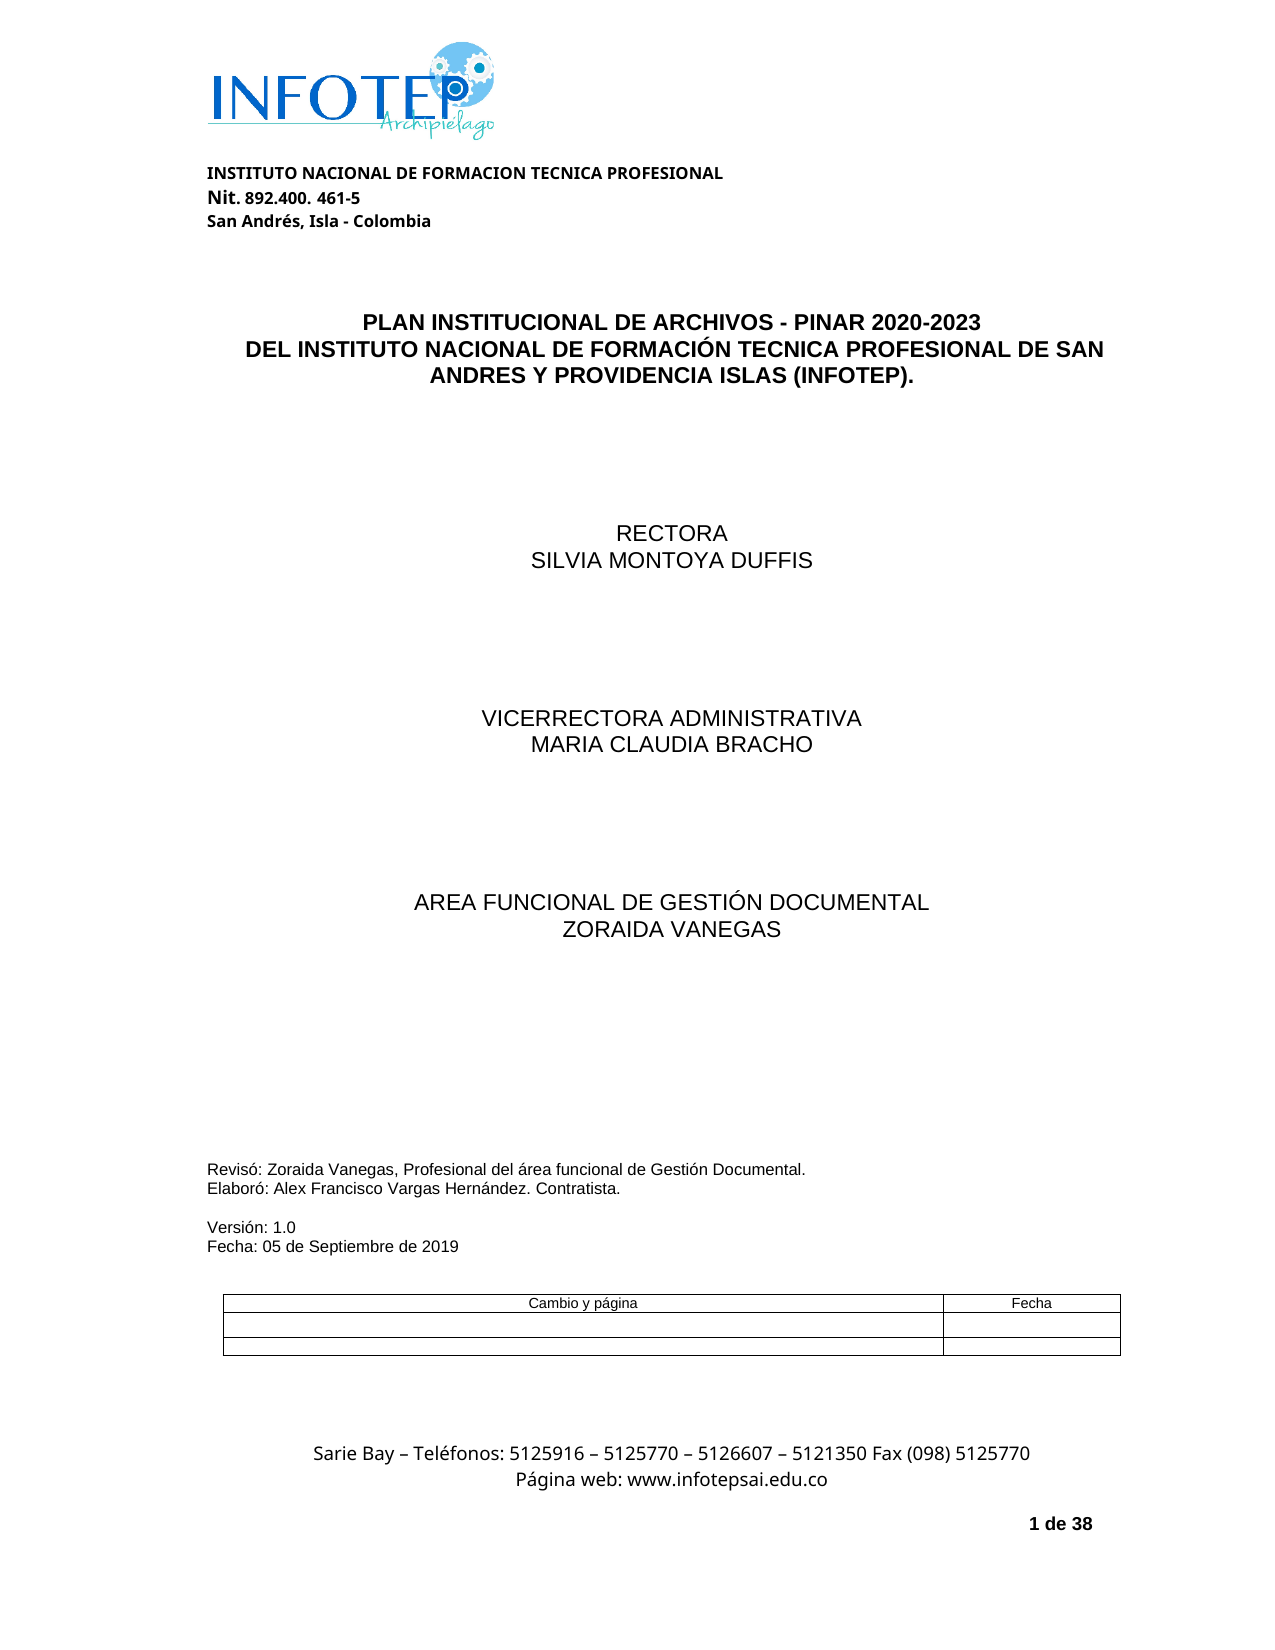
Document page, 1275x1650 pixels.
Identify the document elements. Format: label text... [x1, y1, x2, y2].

table_cell [224, 1313, 943, 1337]
text DEL INSTITUTO NACIONAL DE FORMACIÓN TECNICA PROFESIONAL DE SAN ANDRES Y PROVIDENCIA ISLAS (INFOTEP). [207, 336, 1137, 388]
text Fecha: 05 de Septiembre de 2019 [207, 1237, 1137, 1256]
text SILVIA MONTOYA DUFFIS [207, 547, 1137, 573]
text Versión: 1.0 [207, 1217, 1137, 1237]
text Elaboró: Alex Francisco Vargas Hernández. Contratista. [207, 1179, 1137, 1198]
table_header Fecha [944, 1295, 1120, 1312]
table_cell [944, 1313, 1120, 1337]
text ZORAIDA VANEGAS [207, 916, 1137, 942]
text VICERRECTORA ADMINISTRATIVA [207, 705, 1137, 731]
text PLAN INSTITUCIONAL DE ARCHIVOS - PINAR 2020-2023 [207, 309, 1137, 336]
table_cell [944, 1338, 1120, 1355]
text AREA FUNCIONAL DE GESTIÓN DOCUMENTAL [207, 889, 1137, 916]
picture [206, 40, 494, 141]
text MARIA CLAUDIA BRACHO [207, 731, 1137, 757]
table_header Cambio y página [224, 1295, 943, 1312]
text Revisó: Zoraida Vanegas, Profesional del área funcional de Gestión Documental. [207, 1160, 1137, 1179]
table_cell [224, 1338, 943, 1355]
text RECTORA [207, 520, 1137, 547]
